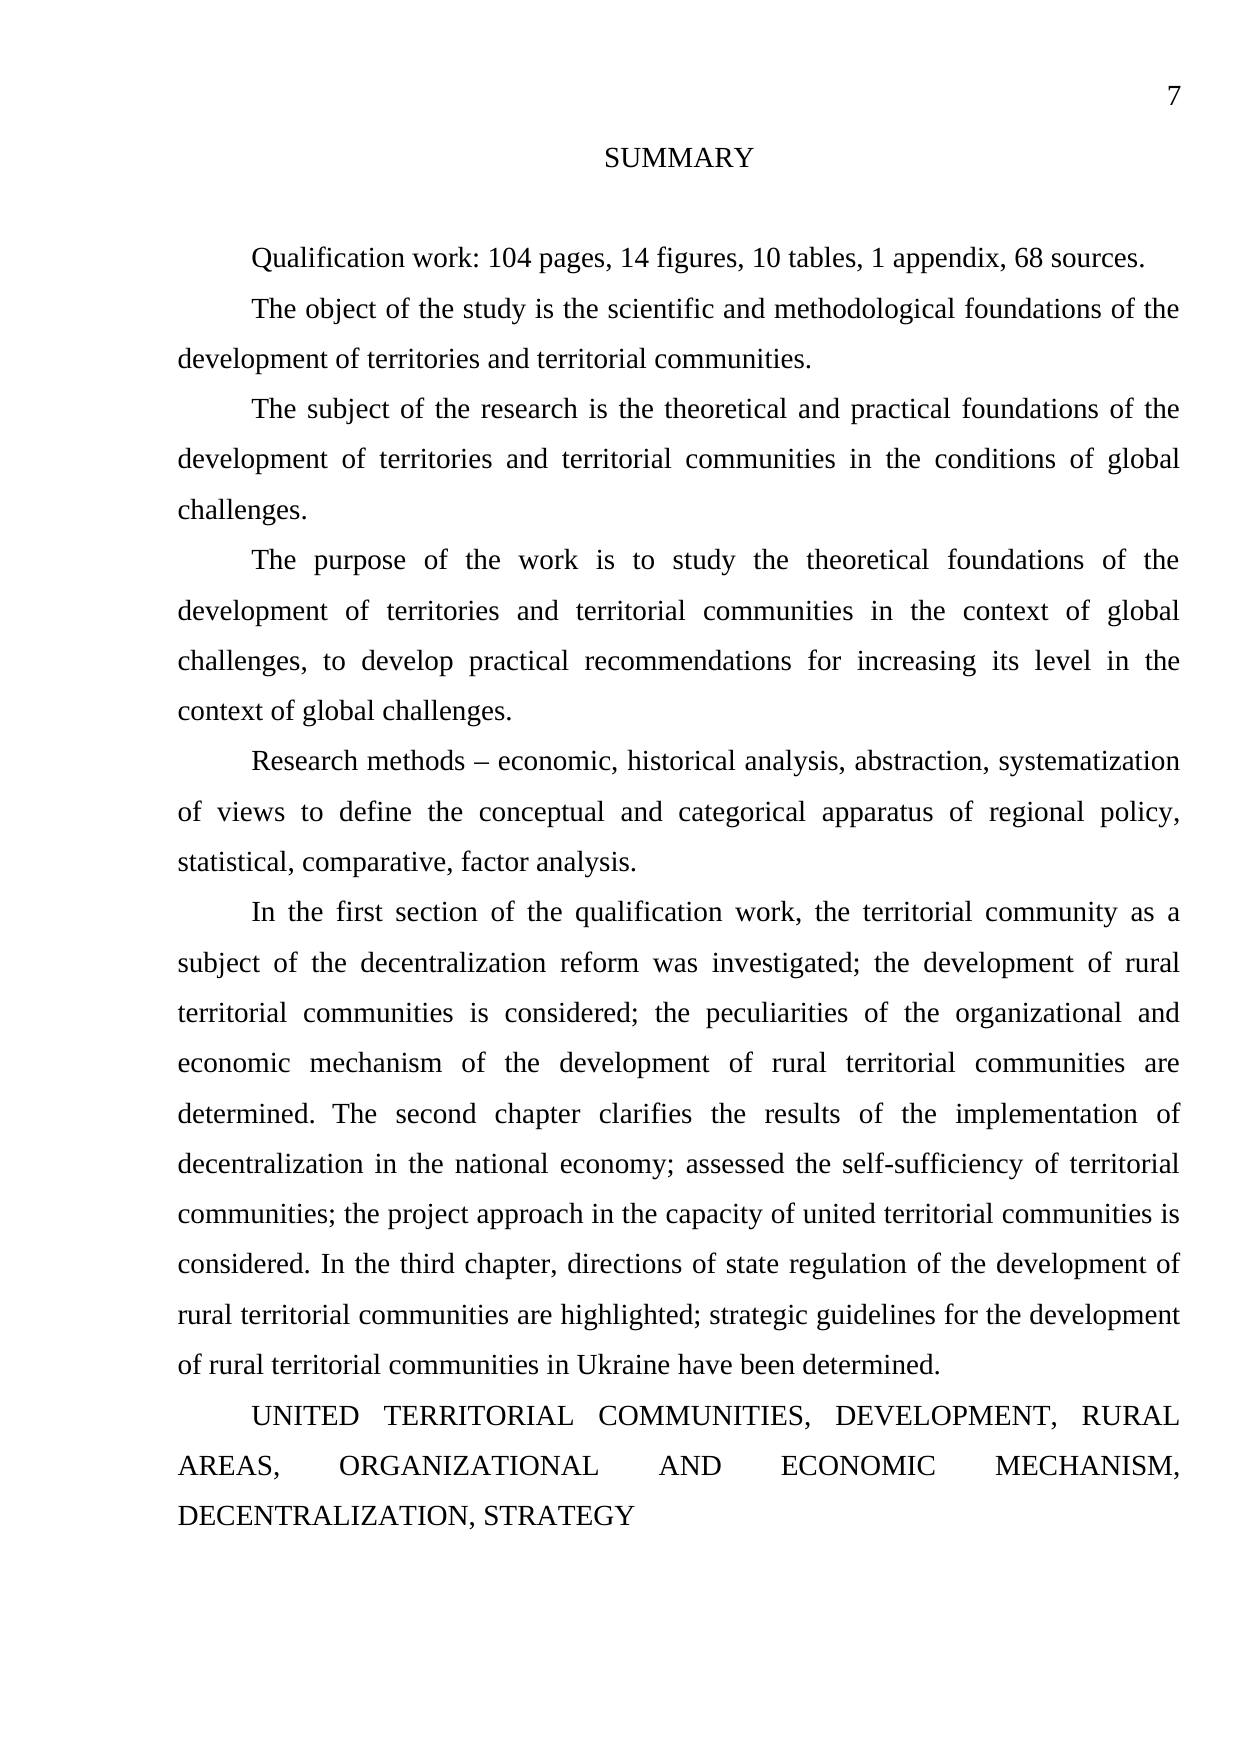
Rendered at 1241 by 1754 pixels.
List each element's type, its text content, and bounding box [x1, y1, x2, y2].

text The purpose of the work is to study the theoretical foundations of the development of territories and territorial communities in the context of global challenges, to develop practical recommendations for increasing its level in the context of global challenges. [177, 542, 1181, 727]
text Research methods – economic, historical analysis, abstraction, systematization of views to define the conceptual and categorical apparatus of regional policy, statistical, comparative, factor analysis. [177, 743, 1181, 878]
text UNITED TERRITORIAL COMMUNITIES, DEVELOPMENT, RURAL AREAS, ORGANIZATIONAL AND ECONOMIC MECHANISM, DECENTRALIZATION, STRATEGY [177, 1398, 1181, 1532]
text The object of the study is the scientific and methodological foundations of the development of territories and territorial communities. [177, 291, 1181, 374]
text The subject of the research is the theoretical and practical foundations of the development of territories and territorial communities in the conditions of global challenges. [177, 391, 1181, 526]
text Qualification work: 104 pages, 14 figures, 10 tables, 1 appendix, 68 sources. [177, 240, 1181, 274]
text In the first section of the qualification work, the territorial community as a subject of the decentralization reform was investigated; the development of rural territorial communities is considered; the peculiarities of the organizational and economic mechanism of the development of rural territorial communities are determined. The second chapter clarifies the results of the implementation of decentralization in the national economy; assessed the self-sufficiency of territorial communities; the project approach in the capacity of united territorial communities is considered. In the third chapter, directions of state regulation of the development of rural territorial communities are highlighted; strategic guidelines for the development of rural territorial communities in Ukraine have been determined. [177, 894, 1181, 1381]
text SUMMARY [177, 140, 1181, 173]
